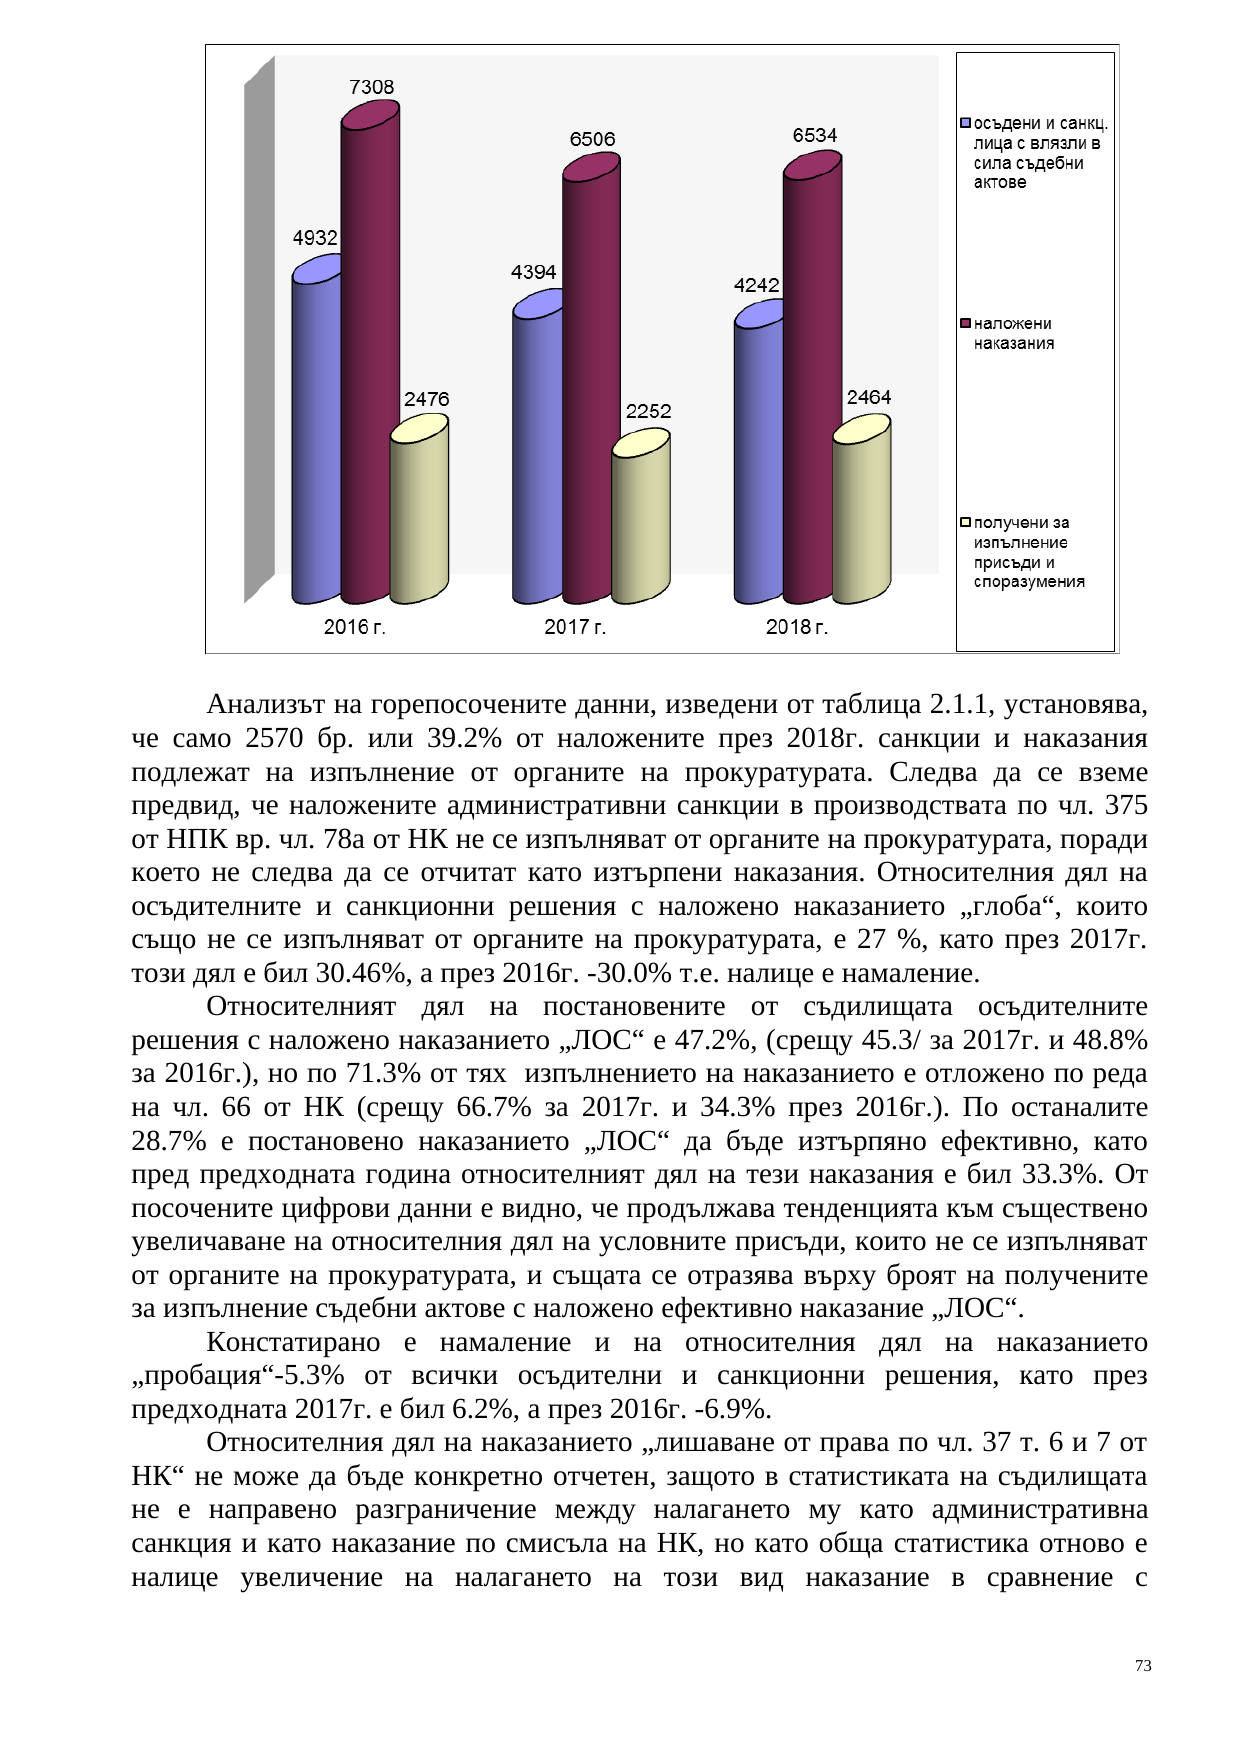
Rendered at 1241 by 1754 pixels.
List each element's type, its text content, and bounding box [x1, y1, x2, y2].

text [131, 1424, 1149, 1592]
text Анализът на горепосочените данни, изведени от таблица 2.1.1, установява, че само 2570 бр. или 39.2% от наложените през 2018г. санкции и наказания подлежат на изпълнение от органите на прокуратурата. Следва да се вземе предвид, че наложените административни санкции в производствата по чл. 375 от НПК вр. чл. 78а от НК не се изпълняват от органите на прокуратурата, поради което не следва да се отчитат като изтърпени наказания. Относителния дял на осъдителните и санкционни решения с наложено наказанието „глоба“, които също не се изпълняват от органите на прокуратурата, е 27 %, като през 2017г. този дял е бил 30.46%, а през 2016г. -30.0% т.е. налице е намаление. [131, 687, 1149, 988]
picture [205, 44, 1120, 654]
text Констатирано е намаление и на относителния дял на наказанието „пробация“-5.3% от всички осъдителни и санкционни решения, като през предходната 2017г. е бил 6.2%, а през 2016г. -6.9%. [131, 1324, 1149, 1424]
text Относителният дял на постановените от съдилищата осъдителните решения с наложено наказанието „ЛОС“ е 47.2%, (срещу 45.3/ за 2017г. и 48.8% за 2016г.), но по 71.3% от тях изпълнението на наказанието е отложено по реда на чл. 66 от НК (срещу 66.7% за 2017г. и 34.3% през 2016г.). По останалите 28.7% е постановено наказанието „ЛОС“ да бъде изтърпяно ефективно, като пред предходната година относителният дял на тези наказания е бил 33.3%. От посочените цифрови данни е видно, че продължава тенденцията към съществено увеличаване на относителния дял на условните присъди, които не се изпълняват от органите на прокуратурата, и същата се отразява върху броят на получените за изпълнение съдебни актове с наложено ефективно наказание „ЛОС“. [131, 988, 1149, 1324]
